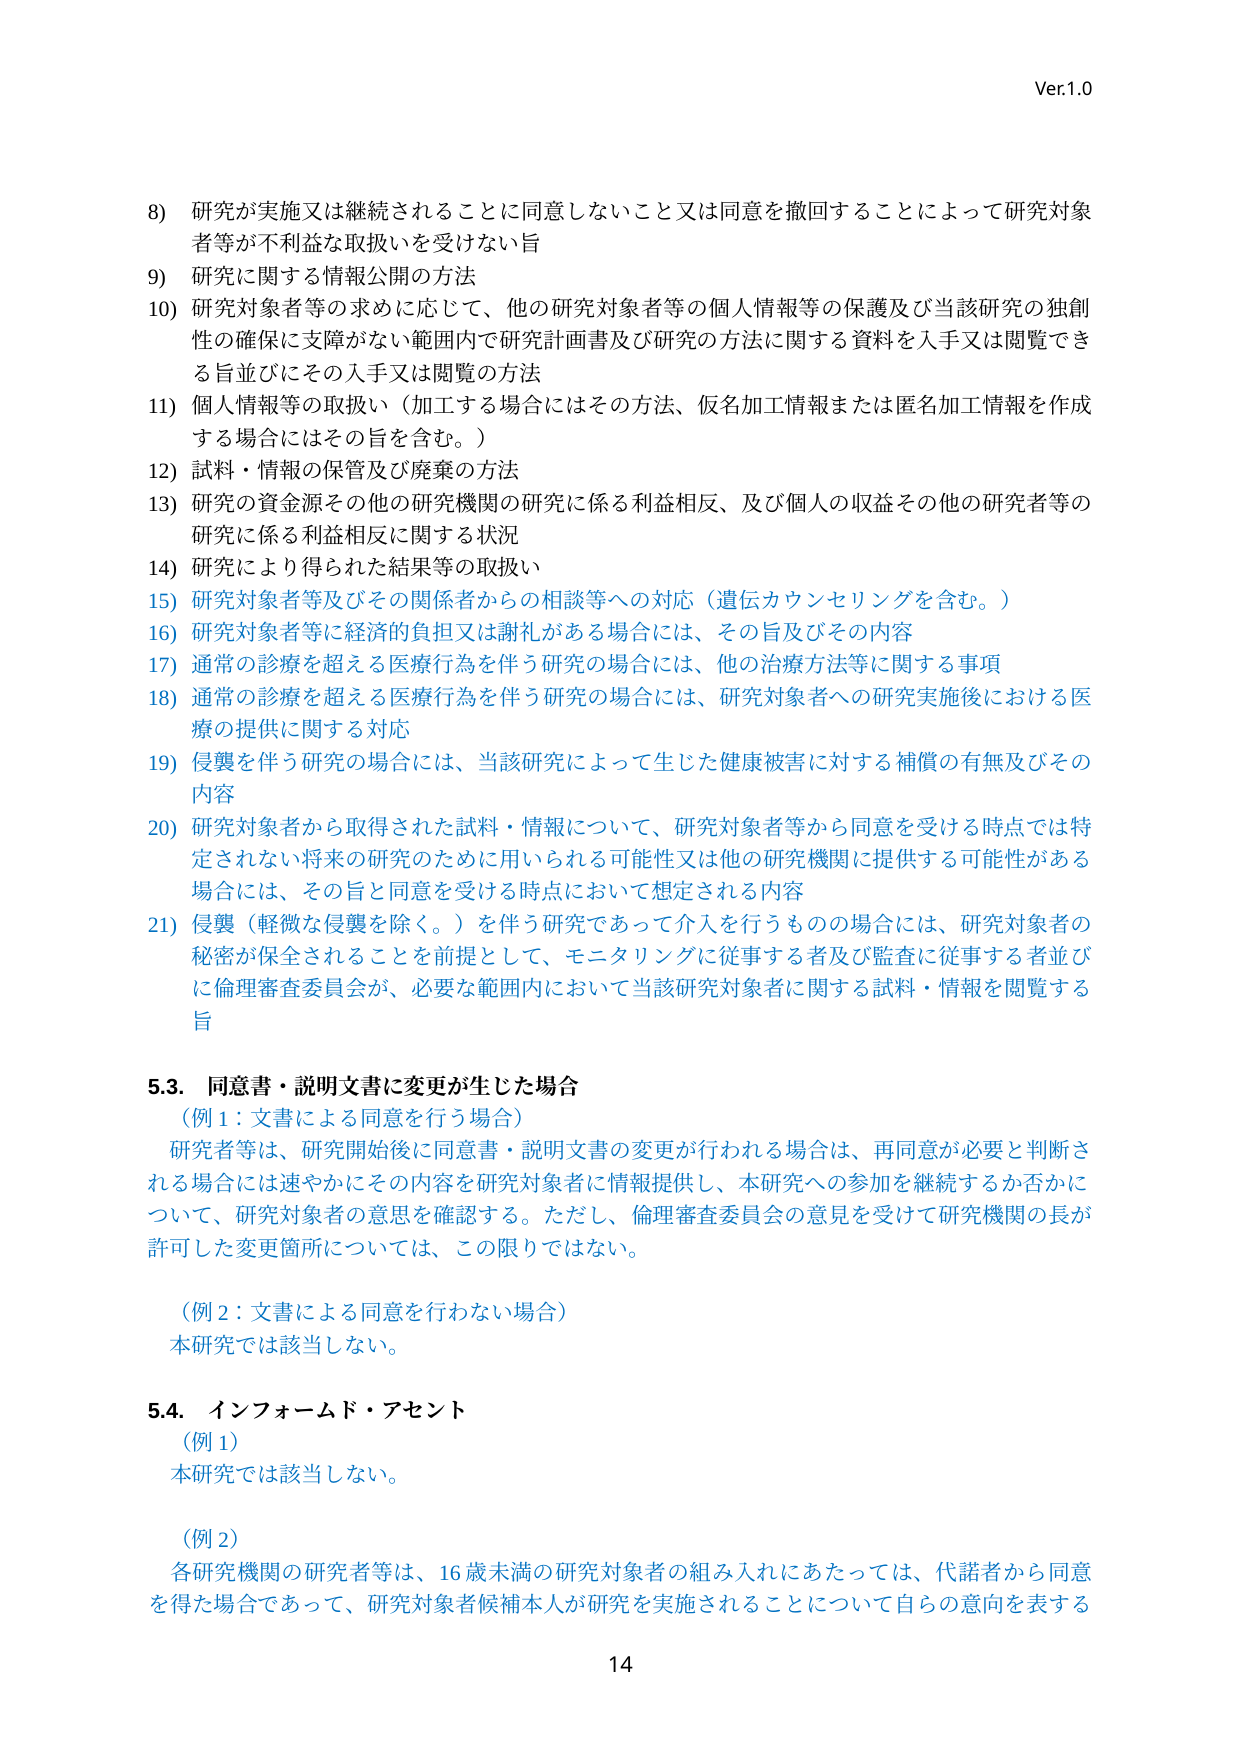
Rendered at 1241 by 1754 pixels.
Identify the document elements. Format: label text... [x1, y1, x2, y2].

list 研究対象者等及びその関係者からの相談等への対応（遺伝カウンセリングを含む。） [148, 582, 1092, 615]
list 侵襲（軽微な侵襲を除く。）を伴う研究であって介入を行うものの場合には、研究対象者の秘密が保全されることを前提として、モニタリングに従事する者及び監査に従事する者並びに倫理審査委員会が、必要な範囲内において当該研究対象者に関する試料・情報を閲覧する旨 [148, 906, 1092, 1036]
text （例2） [148, 1522, 1092, 1554]
list 研究の資金源その他の研究機関の研究に係る利益相反、及び個人の収益その他の研究者等の研究に係る利益相反に関する状況 [148, 485, 1092, 550]
text （例2：文書による同意を行わない場合） [148, 1295, 1092, 1328]
list 研究対象者等に経済的負担又は謝礼がある場合には、その旨及びその内容 [148, 615, 1092, 647]
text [148, 1554, 1092, 1619]
list 個人情報等の取扱い（加工する場合にはその方法、仮名加工情報または匿名加工情報を作成する場合にはその旨を含む。） [148, 388, 1092, 453]
subtitle インフォームド・アセント [148, 1392, 1092, 1425]
list 通常の診療を超える医療行為を伴う研究の場合には、研究対象者への研究実施後における医療の提供に関する対応 [148, 680, 1092, 744]
text （例1） [148, 1425, 1092, 1457]
list 研究に関する情報公開の方法 [148, 258, 1092, 291]
text 本研究では該当しない。 [148, 1457, 1092, 1489]
list 研究対象者等の求めに応じて、他の研究対象者等の個人情報等の保護及び当該研究の独創 性の確保に支障がない範囲内で研究計画書及び研究の方法に関する資料を入手又は閲覧できる旨並びにその入手又は閲覧の方法 [148, 291, 1092, 388]
text 本研究では該当しない。 [148, 1328, 1092, 1360]
list 研究が実施又は継続されることに同意しないこと又は同意を撤回することによって研究対象者等が不利益な取扱いを受けない旨 [148, 194, 1092, 258]
subtitle 同意書・説明文書に変更が生じた場合 [148, 1068, 1092, 1101]
list 試料・情報の保管及び廃棄の方法 [148, 453, 1092, 485]
text 研究者等は、研究開始後に同意書・説明文書の変更が行われる場合は、再同意が必要と判断される場合には速やかにその内容を研究対象者に情報提供し、本研究への参加を継続するか否かについて、研究対象者の意思を確認する。ただし、倫理審査委員会の意見を受けて研究機関の長が許可した変更箇所については、この限りではない。 [148, 1133, 1092, 1263]
list 通常の診療を超える医療行為を伴う研究の場合には、他の治療方法等に関する事項 [148, 647, 1092, 680]
list 侵襲を伴う研究の場合には、当該研究によって生じた健康被害に対する補償の有無及びその内容 [148, 744, 1092, 809]
list 研究により得られた結果等の取扱い [148, 550, 1092, 582]
list 研究対象者から取得された試料・情報について、研究対象者等から同意を受ける時点では特定されない将来の研究のために用いられる可能性又は他の研究機関に提供する可能性がある場合には、その旨と同意を受ける時点において想定される内容 [148, 809, 1092, 906]
text （例1：文書による同意を行う場合） [148, 1101, 1092, 1133]
